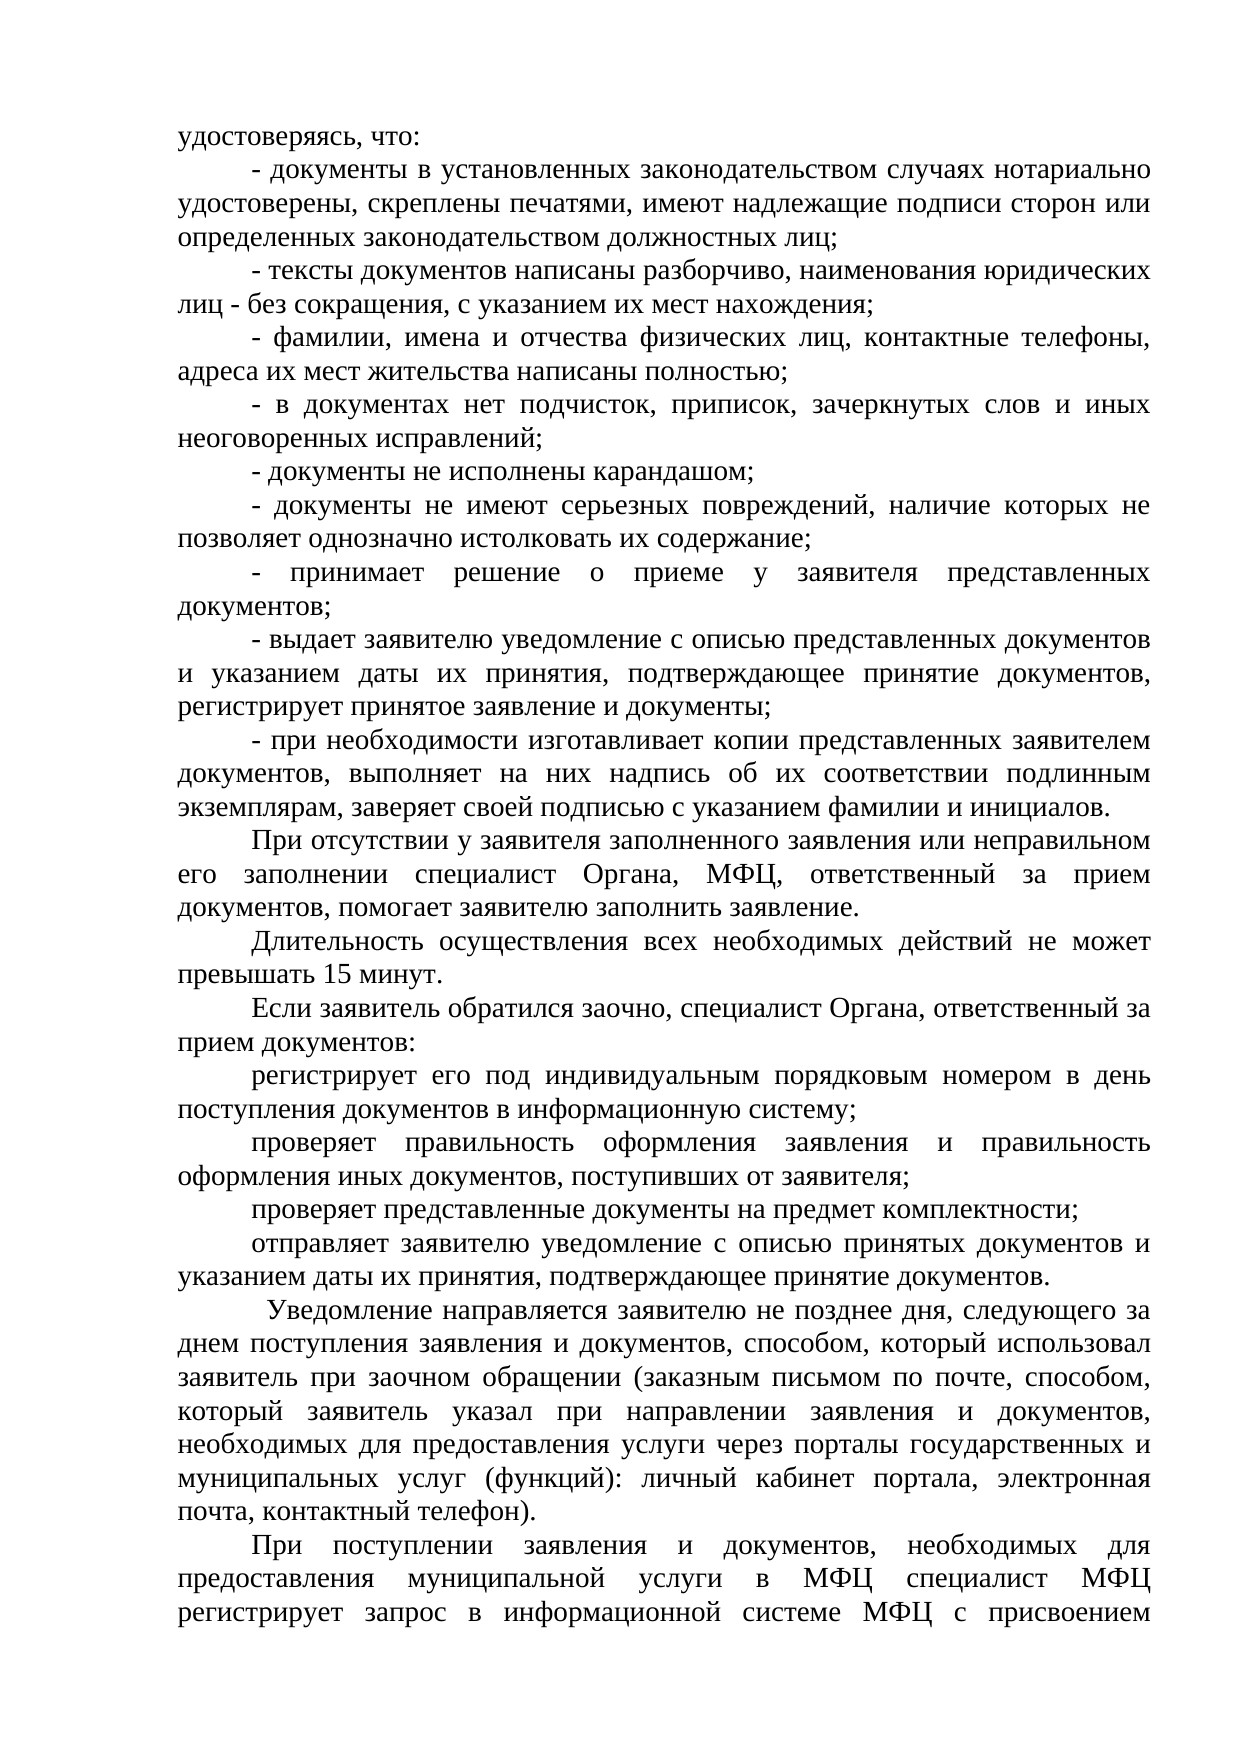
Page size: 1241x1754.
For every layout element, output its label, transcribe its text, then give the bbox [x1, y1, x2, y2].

text - принимает решение о приеме у заявителя представленных документов; [177, 554, 1152, 621]
text - при необходимости изготавливает копии представленных заявителем документов, выполняет на них надпись об их соответствии подлинным экземплярам, заверяет своей подписью с указанием фамилии и инициалов. [177, 722, 1152, 822]
text проверяет правильность оформления заявления и правильность оформления иных документов, поступивших от заявителя; [177, 1124, 1152, 1191]
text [177, 118, 1152, 152]
text - в документах нет подчисток, приписок, зачеркнутых слов и иных неоговоренных исправлений; [177, 386, 1152, 453]
text - выдает заявителю уведомление с описью представленных документов и указанием даты их принятия, подтверждающее принятие документов, регистрирует принятое заявление и документы; [177, 621, 1152, 722]
text - документы в установленных законодательством случаях нотариально удостоверены, скреплены печатями, имеют надлежащие подписи сторон или определенных законодательством должностных лиц; [177, 152, 1152, 252]
text - документы не имеют серьезных повреждений, наличие которых не позволяет однозначно истолковать их содержание; [177, 487, 1152, 554]
text - фамилии, имена и отчества физических лиц, контактные телефоны, адреса их мест жительства написаны полностью; [177, 319, 1152, 386]
text - тексты документов написаны разборчиво, наименования юридических лиц - без сокращения, с указанием их мест нахождения; [177, 252, 1152, 319]
text отправляет заявителю уведомление с описью принятых документов и указанием даты их принятия, подтверждающее принятие документов. [177, 1225, 1152, 1292]
text При отсутствии у заявителя заполненного заявления или неправильном его заполнении специалист Органа, МФЦ, ответственный за прием документов, помогает заявителю заполнить заявление. [177, 822, 1152, 923]
text Если заявитель обратился заочно, специалист Органа, ответственный за прием документов: [177, 990, 1152, 1057]
text - документы не исполнены карандашом; [177, 453, 1152, 487]
text Длительность осуществления всех необходимых действий не может превышать 15 минут. [177, 923, 1152, 990]
text проверяет представленные документы на предмет комплектности; [177, 1191, 1152, 1225]
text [177, 1527, 1152, 1627]
text Уведомление направляется заявителю не позднее дня, следующего за днем поступления заявления и документов, способом, который использовал заявитель при заочном обращении (заказным письмом по почте, способом, который заявитель указал при направлении заявления и документов, необходимых для предоставления услуги через порталы государственных и муниципальных услуг (функций): личный кабинет портала, электронная почта, контактный телефон). [177, 1292, 1152, 1527]
text регистрирует его под индивидуальным порядковым номером в день поступления документов в информационную систему; [177, 1057, 1152, 1124]
